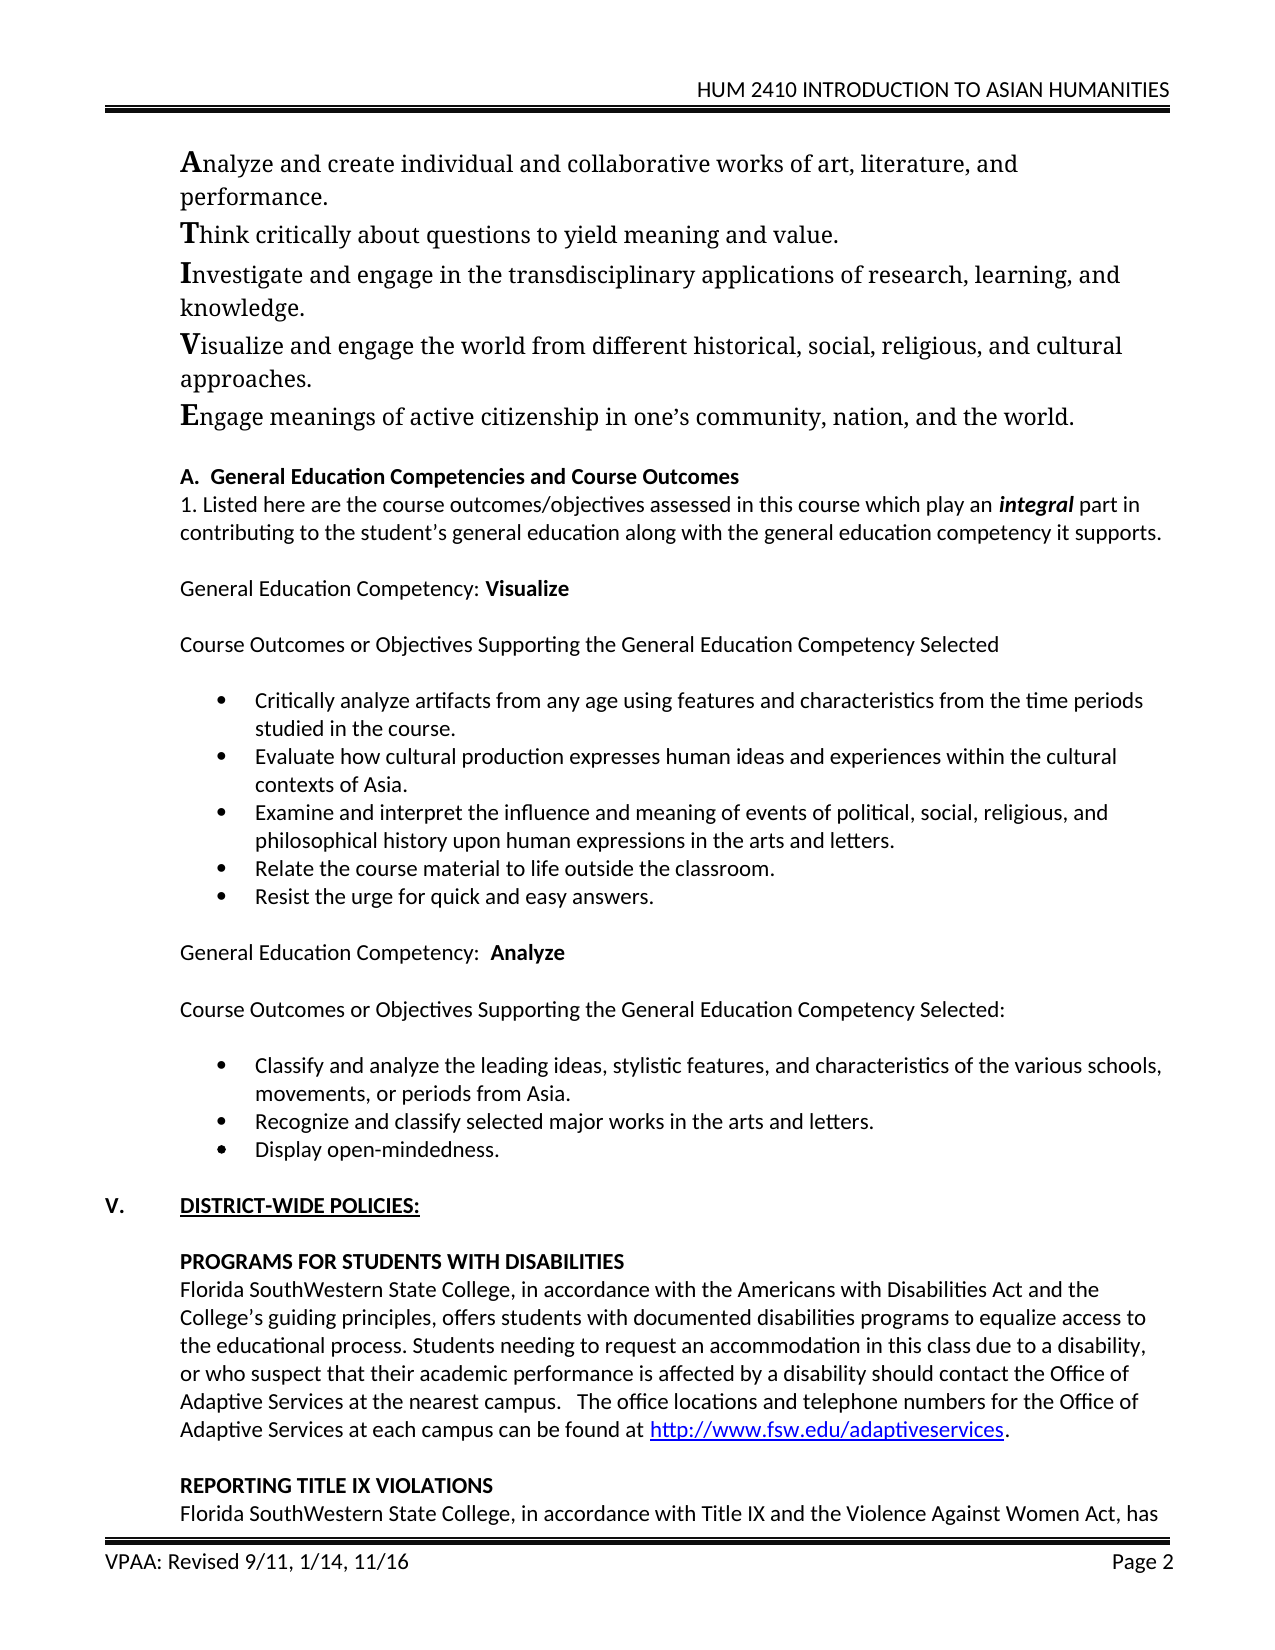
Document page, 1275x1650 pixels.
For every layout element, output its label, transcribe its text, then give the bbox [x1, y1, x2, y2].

list DISTRICT-WIDE POLICIES: [105, 1191, 1170, 1219]
text Engage meanings of active citizenship in one’s community, nation, and the world. [180, 394, 1170, 434]
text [180, 1499, 1170, 1527]
list Resist the urge for quick and easy answers. [217, 882, 1170, 910]
text Analyze and create individual and collaborative works of art, literature, and performance. [180, 142, 1170, 213]
list Display open-mindedness. [217, 1135, 1170, 1163]
text 1. Listed here are the course outcomes/objectives assessed in this course which play an integral part in contributing to the student’s general education along with the general education competency it supports. [180, 490, 1170, 546]
text General Education Competency: Visualize [105, 574, 1170, 602]
text Programs for Students with Disabilities [180, 1247, 1170, 1275]
list Examine and interpret the influence and meaning of events of political, social, religious, and philosophical history upon human expressions in the arts and letters. [217, 798, 1170, 854]
text REPORTING TITLE IX VIOLATIONS [180, 1471, 1170, 1499]
list Evaluate how cultural production expresses human ideas and experiences within the cultural contexts of Asia. [217, 742, 1170, 798]
text Florida SouthWestern State College, in accordance with the Americans with Disabilities Act and the College’s guiding principles, offers students with documented disabilities programs to equalize access to the educational process. Students needing to request an accommodation in this class due to a disability, or who suspect that their academic performance is affected by a disability should contact the Office of Adaptive Services at the nearest campus. The office locations and telephone numbers for the Office of Adaptive Services at each campus can be found at http://www.fsw.edu/adaptiveservices. [180, 1275, 1170, 1443]
text Investigate and engage in the transdisciplinary applications of research, learning, and knowledge. [180, 252, 1170, 323]
list Critically analyze artifacts from any age using features and characteristics from the time periods studied in the course. [217, 686, 1170, 742]
list Classify and analyze the leading ideas, stylistic features, and characteristics of the various schools, movements, or periods from Asia. [217, 1051, 1170, 1107]
list Recognize and classify selected major works in the arts and letters. [217, 1107, 1170, 1135]
text Visualize and engage the world from different historical, social, religious, and cultural approaches. [180, 323, 1170, 394]
text Course Outcomes or Objectives Supporting the General Education Competency Selected: [105, 995, 1170, 1023]
text A. General Education Competencies and Course Outcomes [105, 462, 1170, 490]
text Think critically about questions to yield meaning and value. [180, 213, 1170, 252]
text General Education Competency: Analyze [180, 938, 1170, 966]
list Relate the course material to life outside the classroom. [217, 854, 1170, 882]
text Course Outcomes or Objectives Supporting the General Education Competency Selected [105, 630, 1170, 658]
